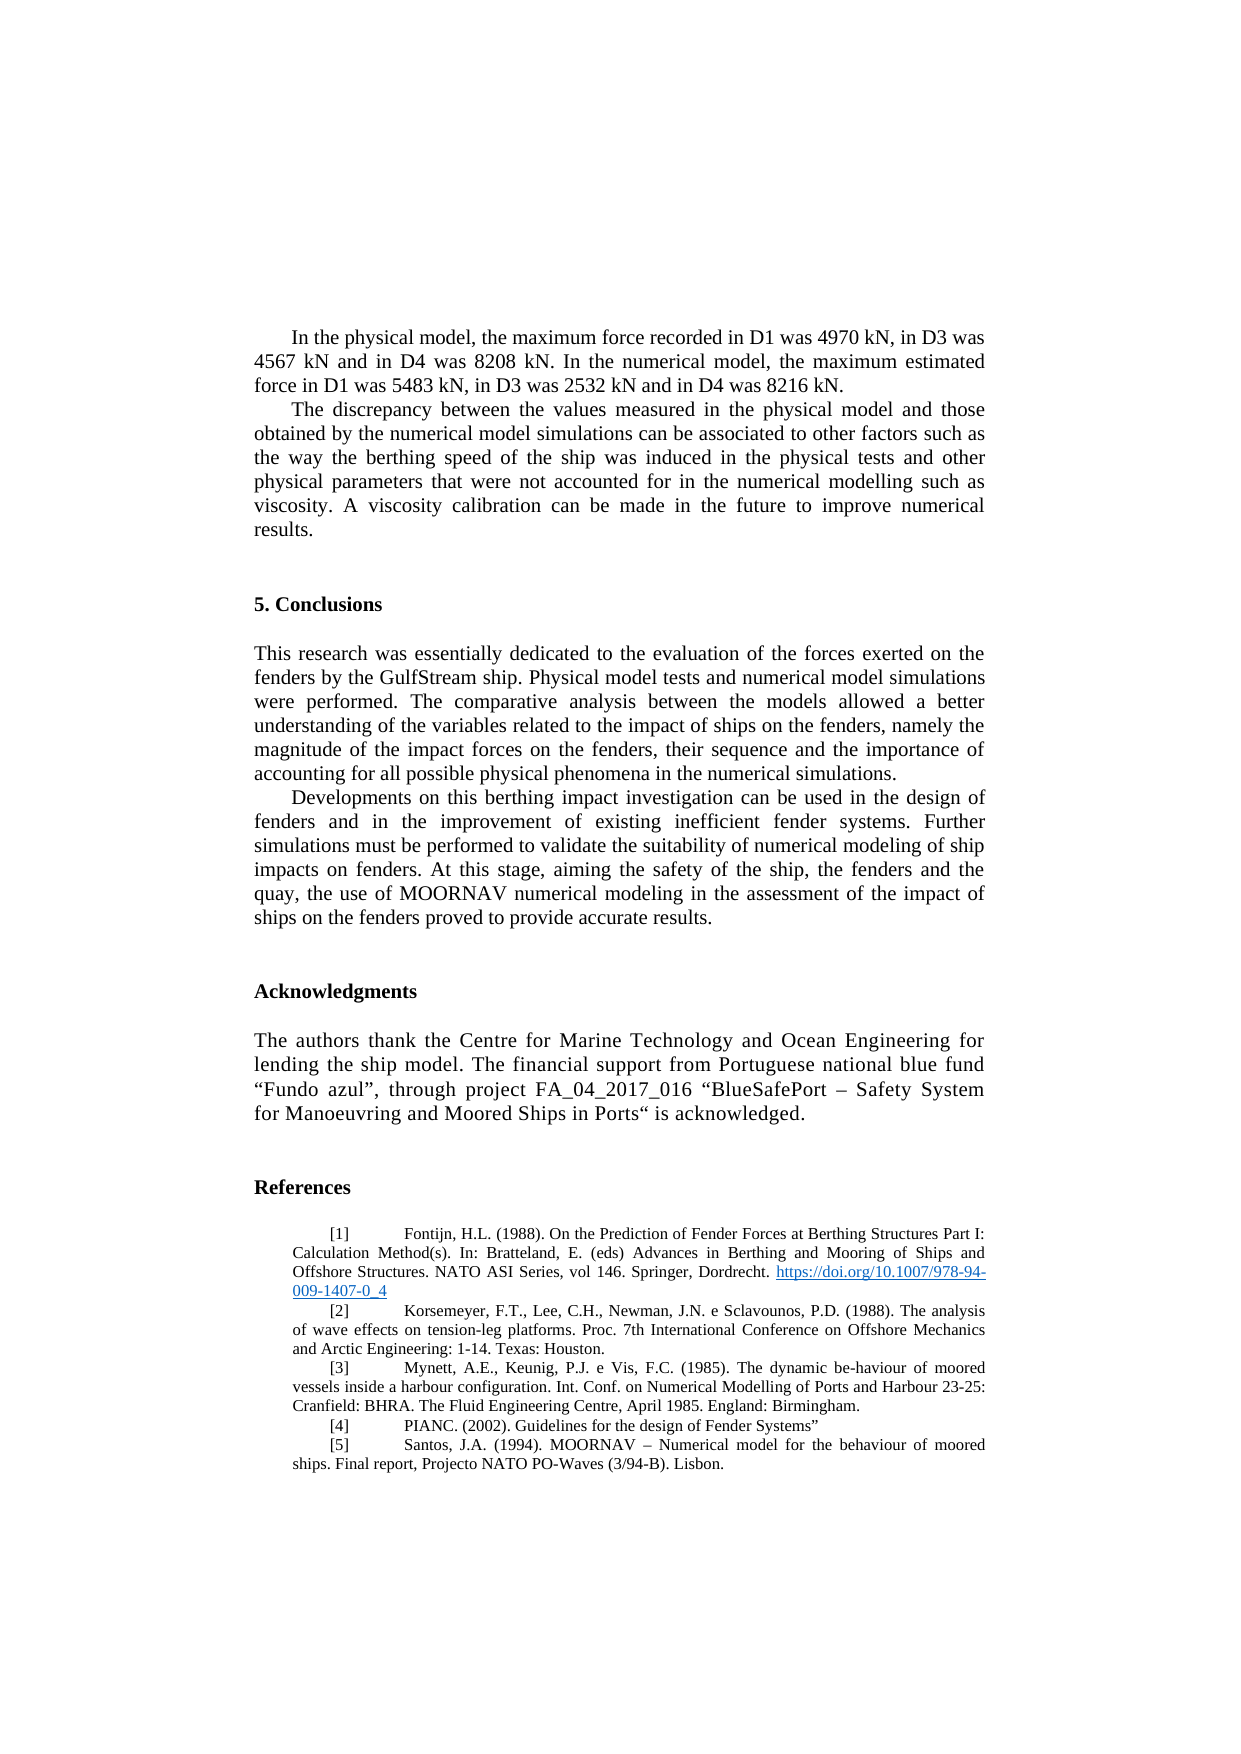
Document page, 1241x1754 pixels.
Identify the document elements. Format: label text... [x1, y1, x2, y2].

subtitle Conclusions [254, 591, 986, 616]
text Developments on this berthing impact investigation can be used in the design of fenders and in the improvement of existing inefficient fender systems. Further simulations must be performed to validate the suitability of numerical modeling of ship impacts on fenders. At this stage, aiming the safety of the ship, the fenders and the quay, the use of MOORNAV numerical modeling in the assessment of the impact of ships on the fenders proved to provide accurate results. [254, 785, 986, 929]
text The discrepancy between the values measured in the physical model and those obtained by the numerical model simulations can be associated to other factors such as the way the berthing speed of the ship was induced in the physical tests and other physical parameters that were not accounted for in the numerical modelling such as viscosity. A viscosity calibration can be made in the future to improve numerical results. [254, 397, 986, 541]
subtitle Acknowledgments [254, 979, 986, 1003]
text Fontijn, H.L. (1988). On the Prediction of Fender Forces at Berthing Structures Part I: Calculation Method(s). In: Bratteland, E. (eds) Advances in Berthing and Mooring of Ships and Offshore Structures. NATO ASI Series, vol 146. Springer, Dordrecht. https://doi.org/10.1007/978-94-009-1407-0_4 [292, 1224, 986, 1300]
text In the physical model, the maximum force recorded in D1 was 4970 kN, in D3 was 4567 kN and in D4 was 8208 kN. In the numerical model, the maximum estimated force in D1 was 5483 kN, in D3 was 2532 kN and in D4 was 8216 kN. [254, 325, 986, 397]
text Korsemeyer, F.T., Lee, C.H., Newman, J.N. e Sclavounos, P.D. (1988). The analysis of wave effects on tension-leg platforms. Proc. 7th International Conference on Offshore Mechanics and Arctic Engineering: 1-14. Texas: Houston. [292, 1300, 986, 1358]
text The authors thank the Centre for Marine Technology and Ocean Engineering for lending the ship model. The financial support from Portuguese national blue fund “Fundo azul”, through project FA_04_2017_016 “BlueSafePort – Safety System for Manoeuvring and Moored Ships in Ports“ is acknowledged. [254, 1028, 986, 1124]
text PIANC. (2002). Guidelines for the design of Fender Systems” [292, 1415, 986, 1434]
text Mynett, A.E., Keunig, P.J. e Vis, F.C. (1985). The dynamic be-haviour of moored vessels inside a harbour configuration. Int. Conf. on Numerical Modelling of Ports and Harbour 23-25: Cranfield: BHRA. The Fluid Engineering Centre, April 1985. England: Birmingham. [292, 1358, 986, 1415]
subtitle References [254, 1174, 986, 1199]
text This research was essentially dedicated to the evaluation of the forces exerted on the fenders by the GulfStream ship. Physical model tests and numerical model simulations were performed. The comparative analysis between the models allowed a better understanding of the variables related to the impact of ships on the fenders, namely the magnitude of the impact forces on the fenders, their sequence and the importance of accounting for all possible physical phenomena in the numerical simulations. [254, 641, 986, 785]
text Santos, J.A. (1994). MOORNAV – Numerical model for the behaviour of moored ships. Final report, Projecto NATO PO-Waves (3/94-B). Lisbon. [292, 1434, 986, 1473]
